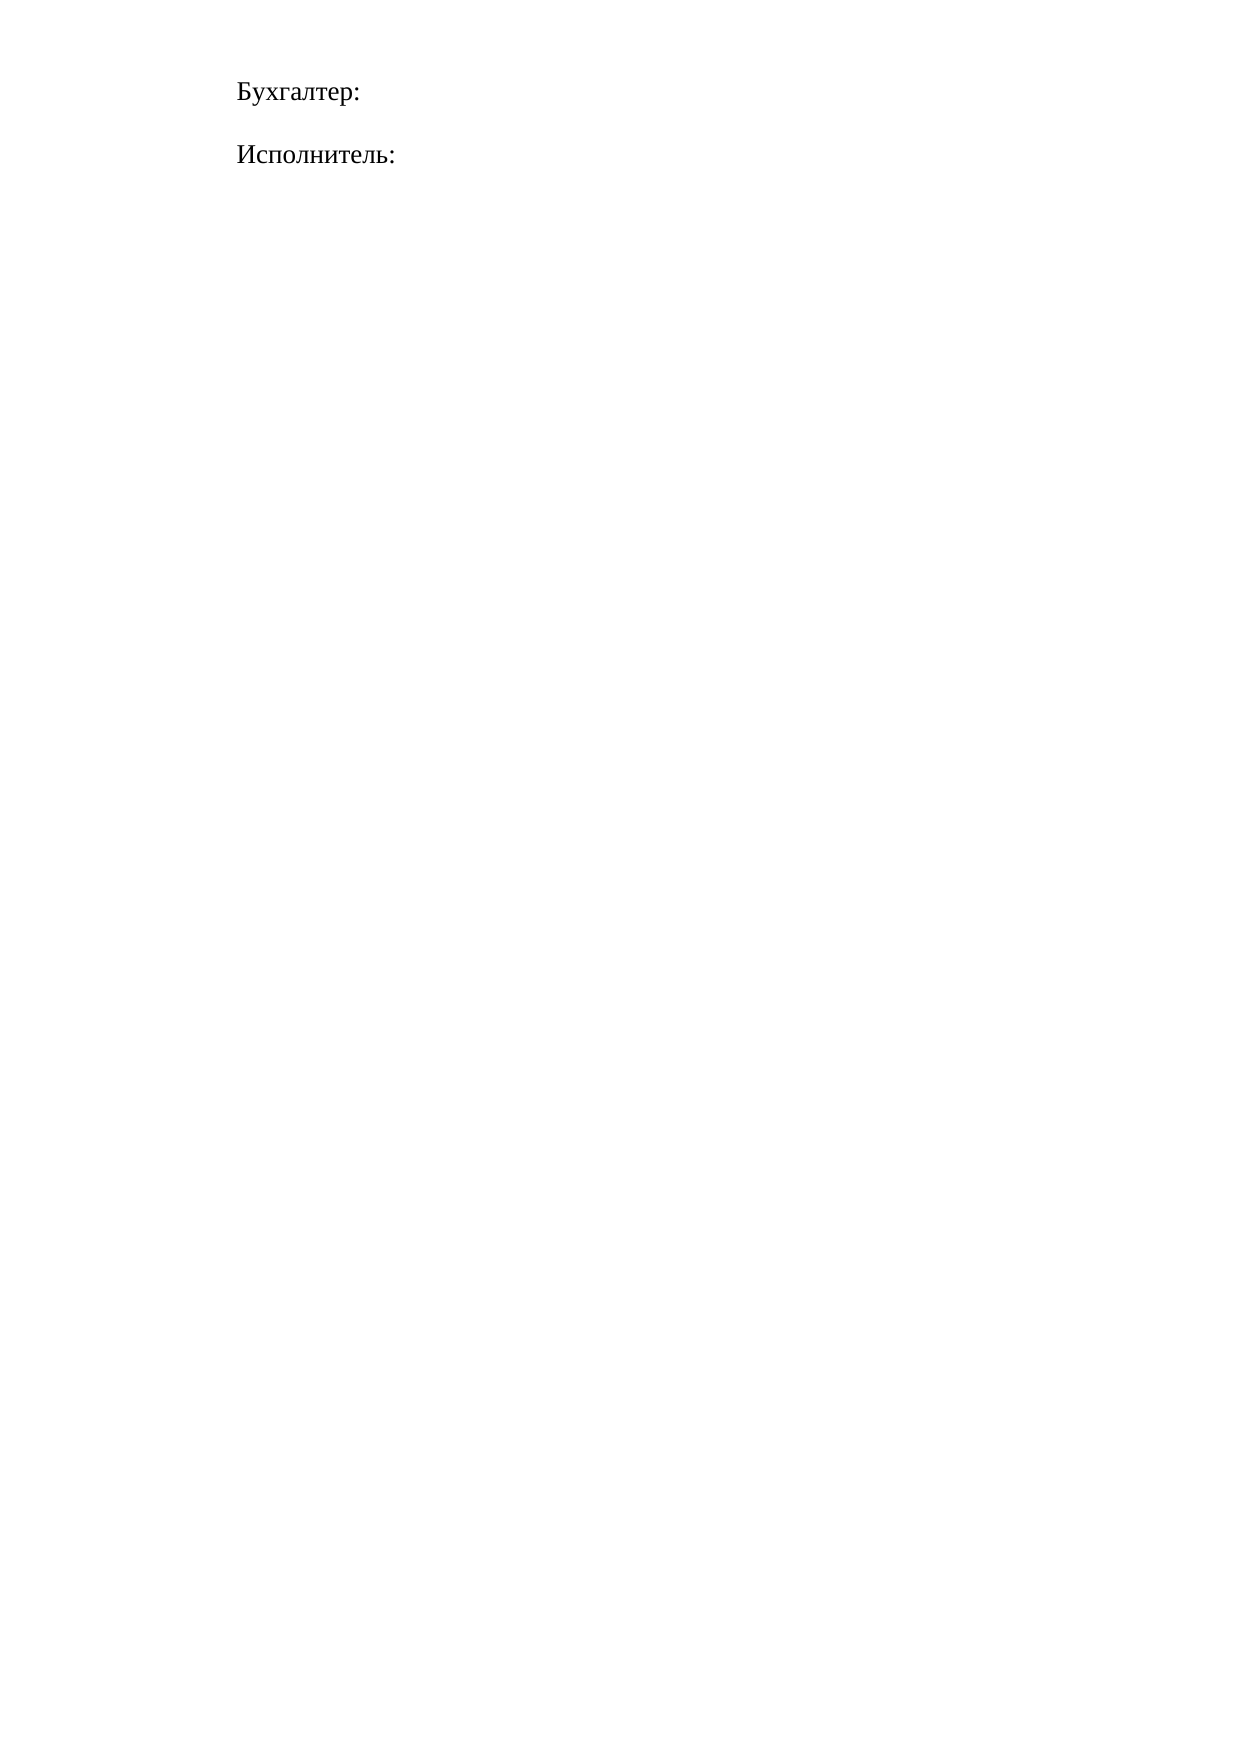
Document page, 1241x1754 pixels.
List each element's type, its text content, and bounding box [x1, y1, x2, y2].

text Бухгалтер: [177, 76, 1181, 107]
text Исполнитель: [177, 138, 1181, 169]
